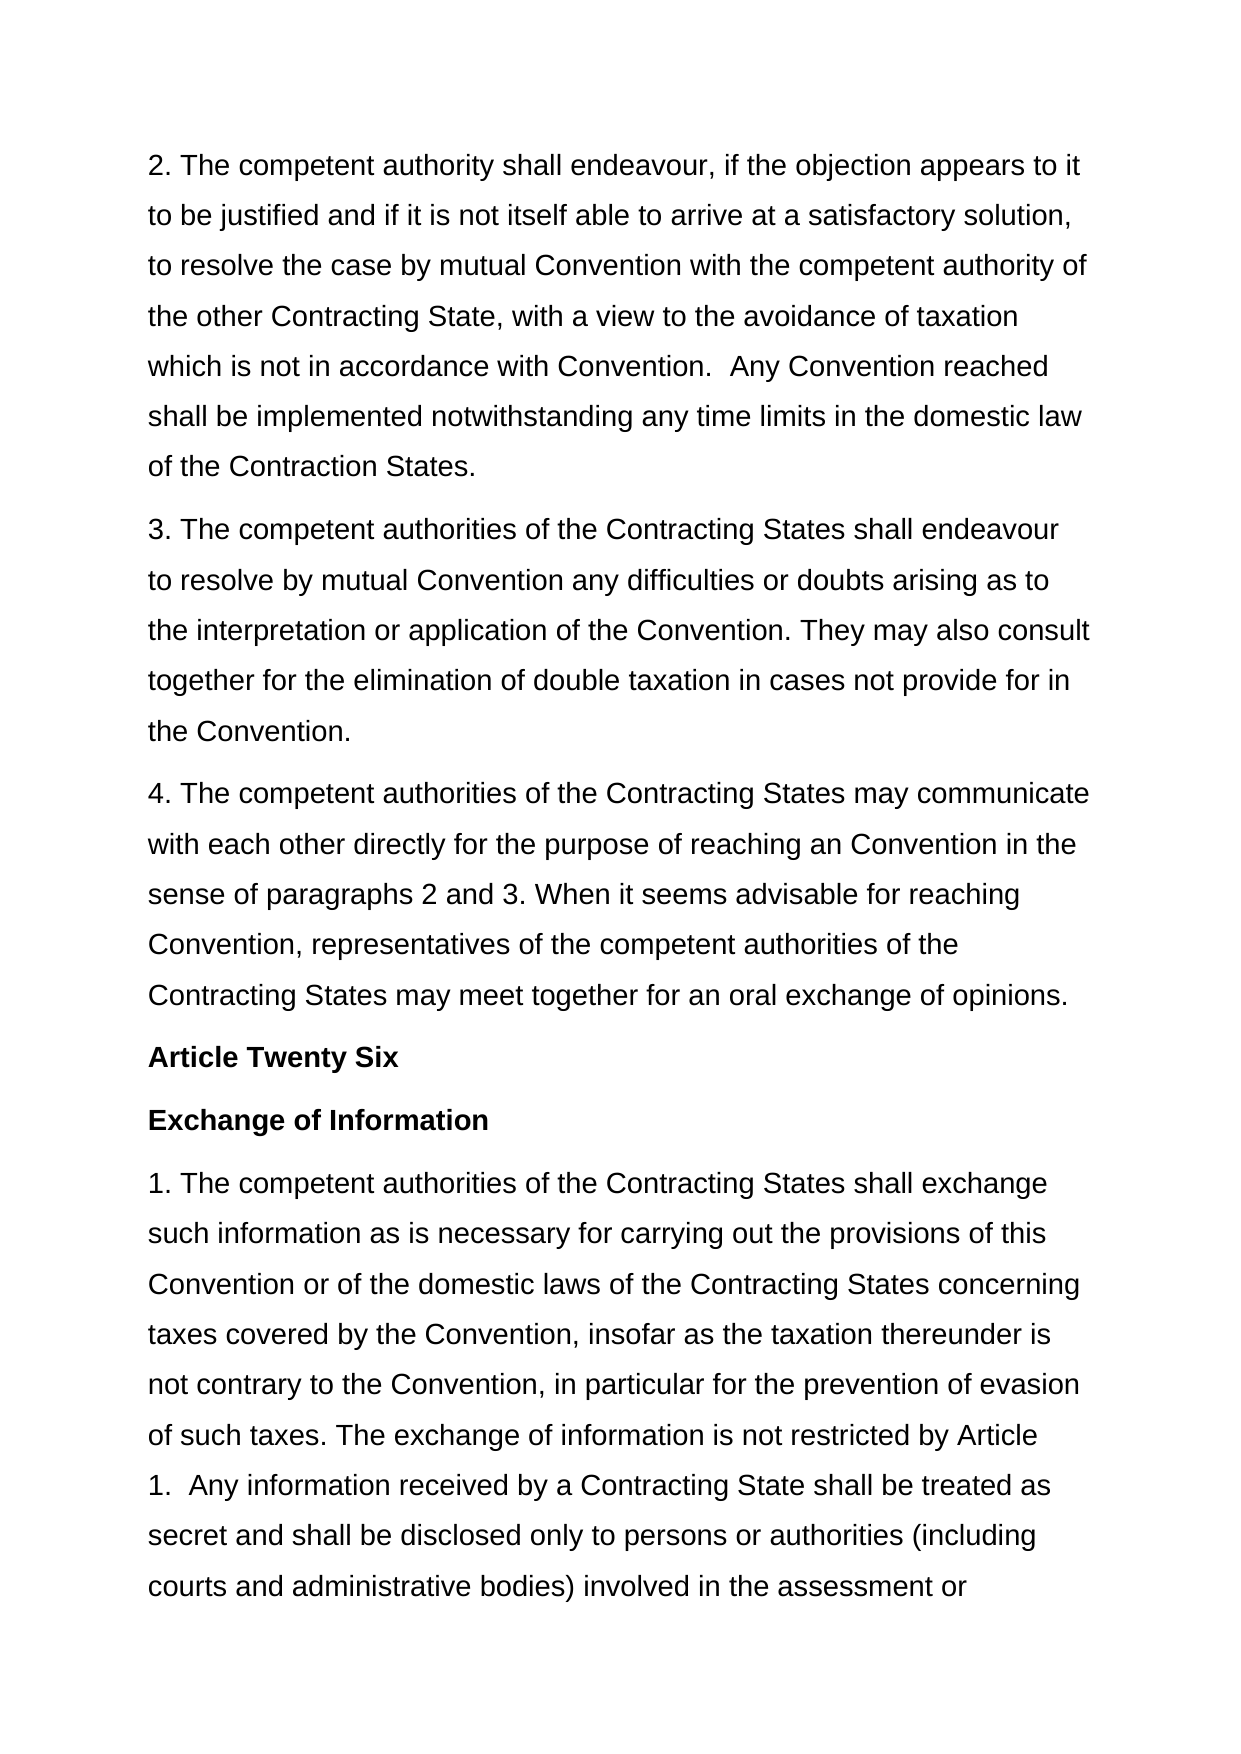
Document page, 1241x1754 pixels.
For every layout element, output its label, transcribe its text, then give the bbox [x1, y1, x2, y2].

text Exchange of Information [148, 1103, 1093, 1137]
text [148, 1166, 1093, 1602]
text 3. The competent authorities of the Contracting States shall endeavour to resolve by mutual Convention any difficulties or doubts arising as to the interpretation or application of the Convention. They may also consult together for the elimination of double taxation in cases not provide for in the Convention. [148, 512, 1093, 747]
text 4. The competent authorities of the Contracting States may communicate with each other directly for the purpose of reaching an Convention in the sense of paragraphs 2 and 3. When it seems advisable for reaching Convention, representatives of the competent authorities of the Contracting States may meet together for an oral exchange of opinions. [148, 776, 1093, 1011]
text 2. The competent authority shall endeavour, if the objection appears to it to be justified and if it is not itself able to arrive at a satisfactory solution, to resolve the case by mutual Convention with the competent authority of the other Contracting State, with a view to the avoidance of taxation which is not in accordance with Convention. Any Convention reached shall be implemented notwithstanding any time limits in the domestic law of the Contraction States. [148, 148, 1093, 483]
text Article Twenty Six [148, 1040, 1093, 1074]
